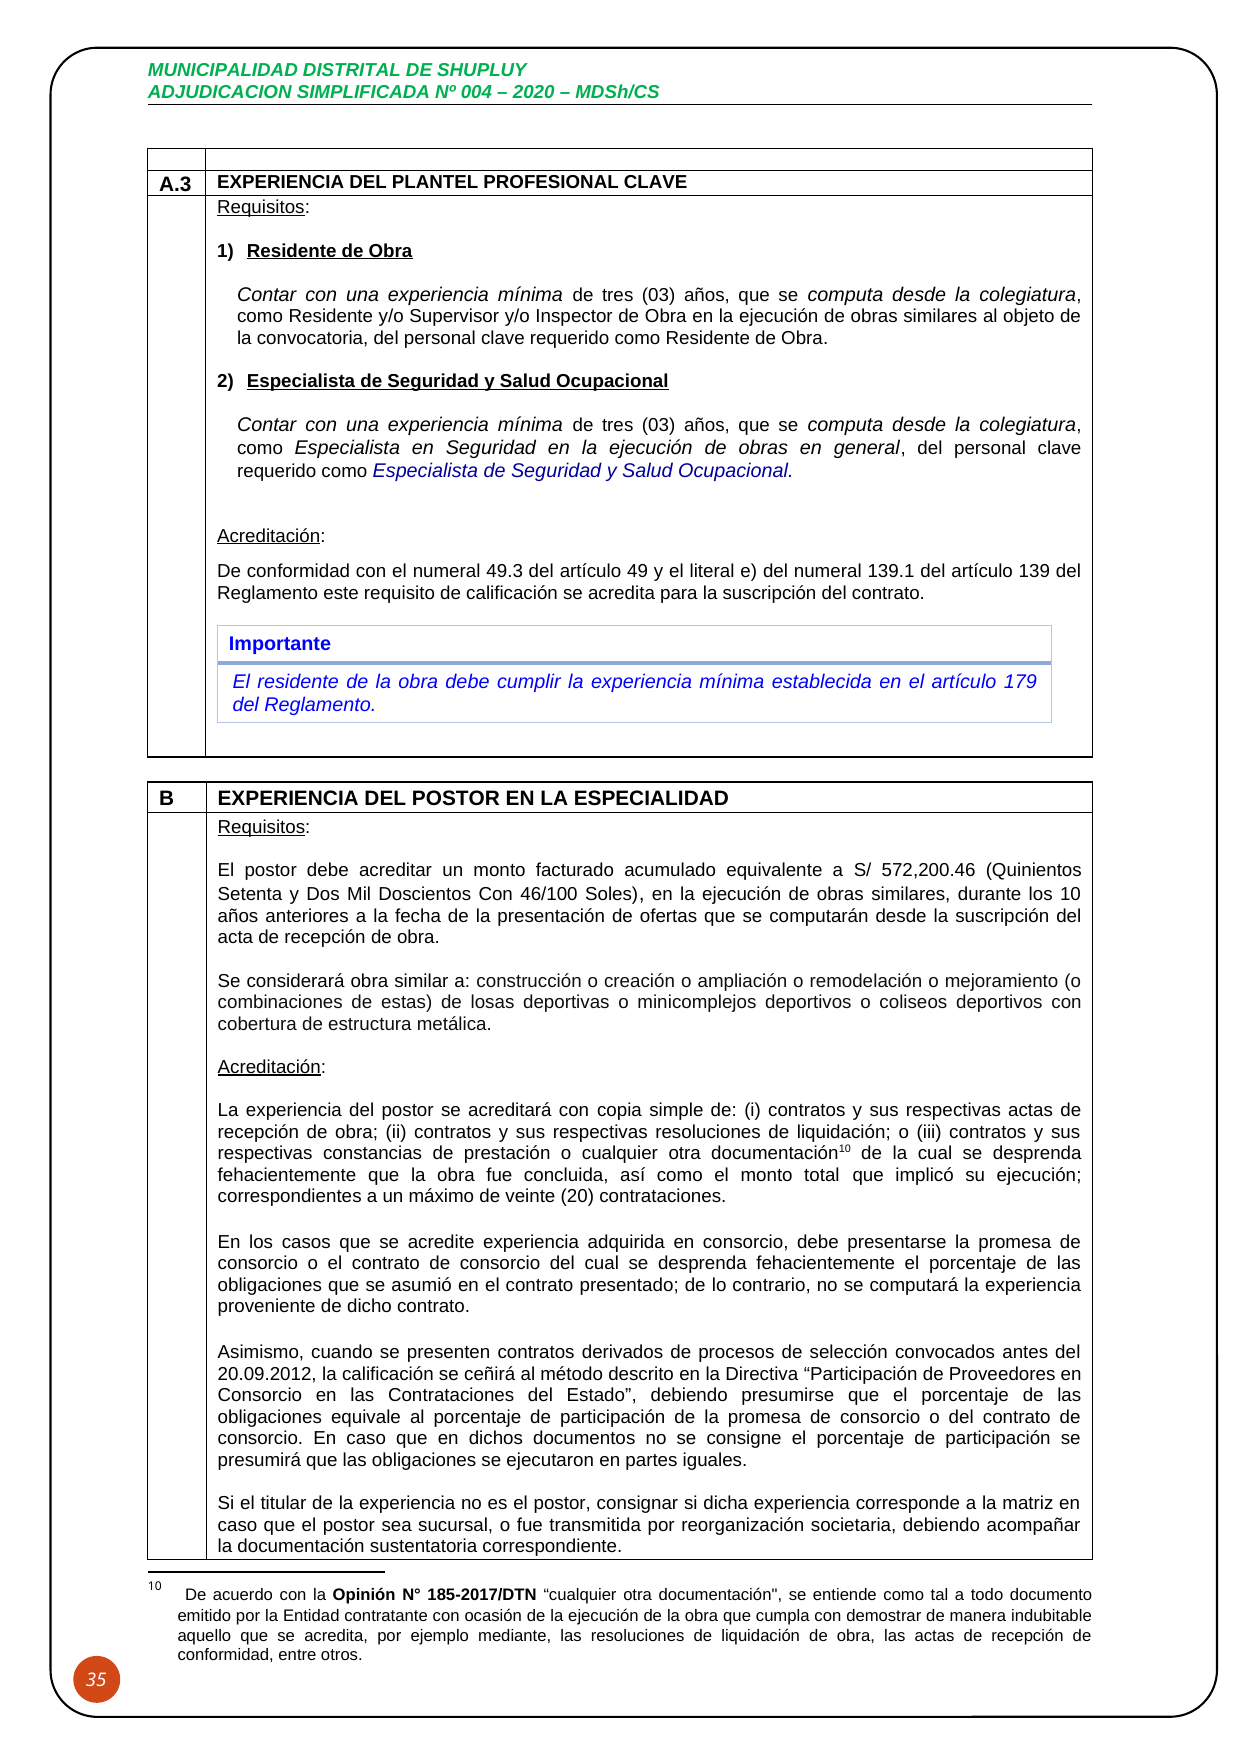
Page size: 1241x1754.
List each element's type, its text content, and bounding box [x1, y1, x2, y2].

table_cell Requisitos: Residente de Obra Contar con una experiencia mínima de tres (03) años, que se computa desde la colegiatura, como Residente y/o Supervisor y/o Inspector de Obra en la ejecución de obras similares al objeto de la convocatoria, del personal clave requerido como Residente de Obra. Especialista de Seguridad y Salud Ocupacional Contar con una experiencia mínima de tres (03) años, que se computa desde la colegiatura, como Especialista en Seguridad en la ejecución de obras en general, del personal clave requerido como Especialista de Seguridad y Salud Ocupacional. Acreditación: De conformidad con el numeral 49.3 del artículo 49 y el literal e) del numeral 139.1 del artículo 139 del Reglamento este requisito de calificación se acredita para la suscripción del contrato. [206, 196, 1092, 756]
table_cell EXPERIENCIA DEL PLANTEL PROFESIONAL CLAVE [206, 171, 1092, 195]
table_cell [148, 149, 205, 170]
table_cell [206, 149, 1092, 170]
table_cell [148, 196, 205, 756]
table_cell A.3 [148, 171, 205, 195]
table_header EXPERIENCIA DEL POSTOR EN LA ESPECIALIDAD [207, 783, 1092, 812]
table_header B [148, 783, 206, 812]
table_cell [148, 813, 206, 1559]
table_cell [207, 813, 1092, 1559]
